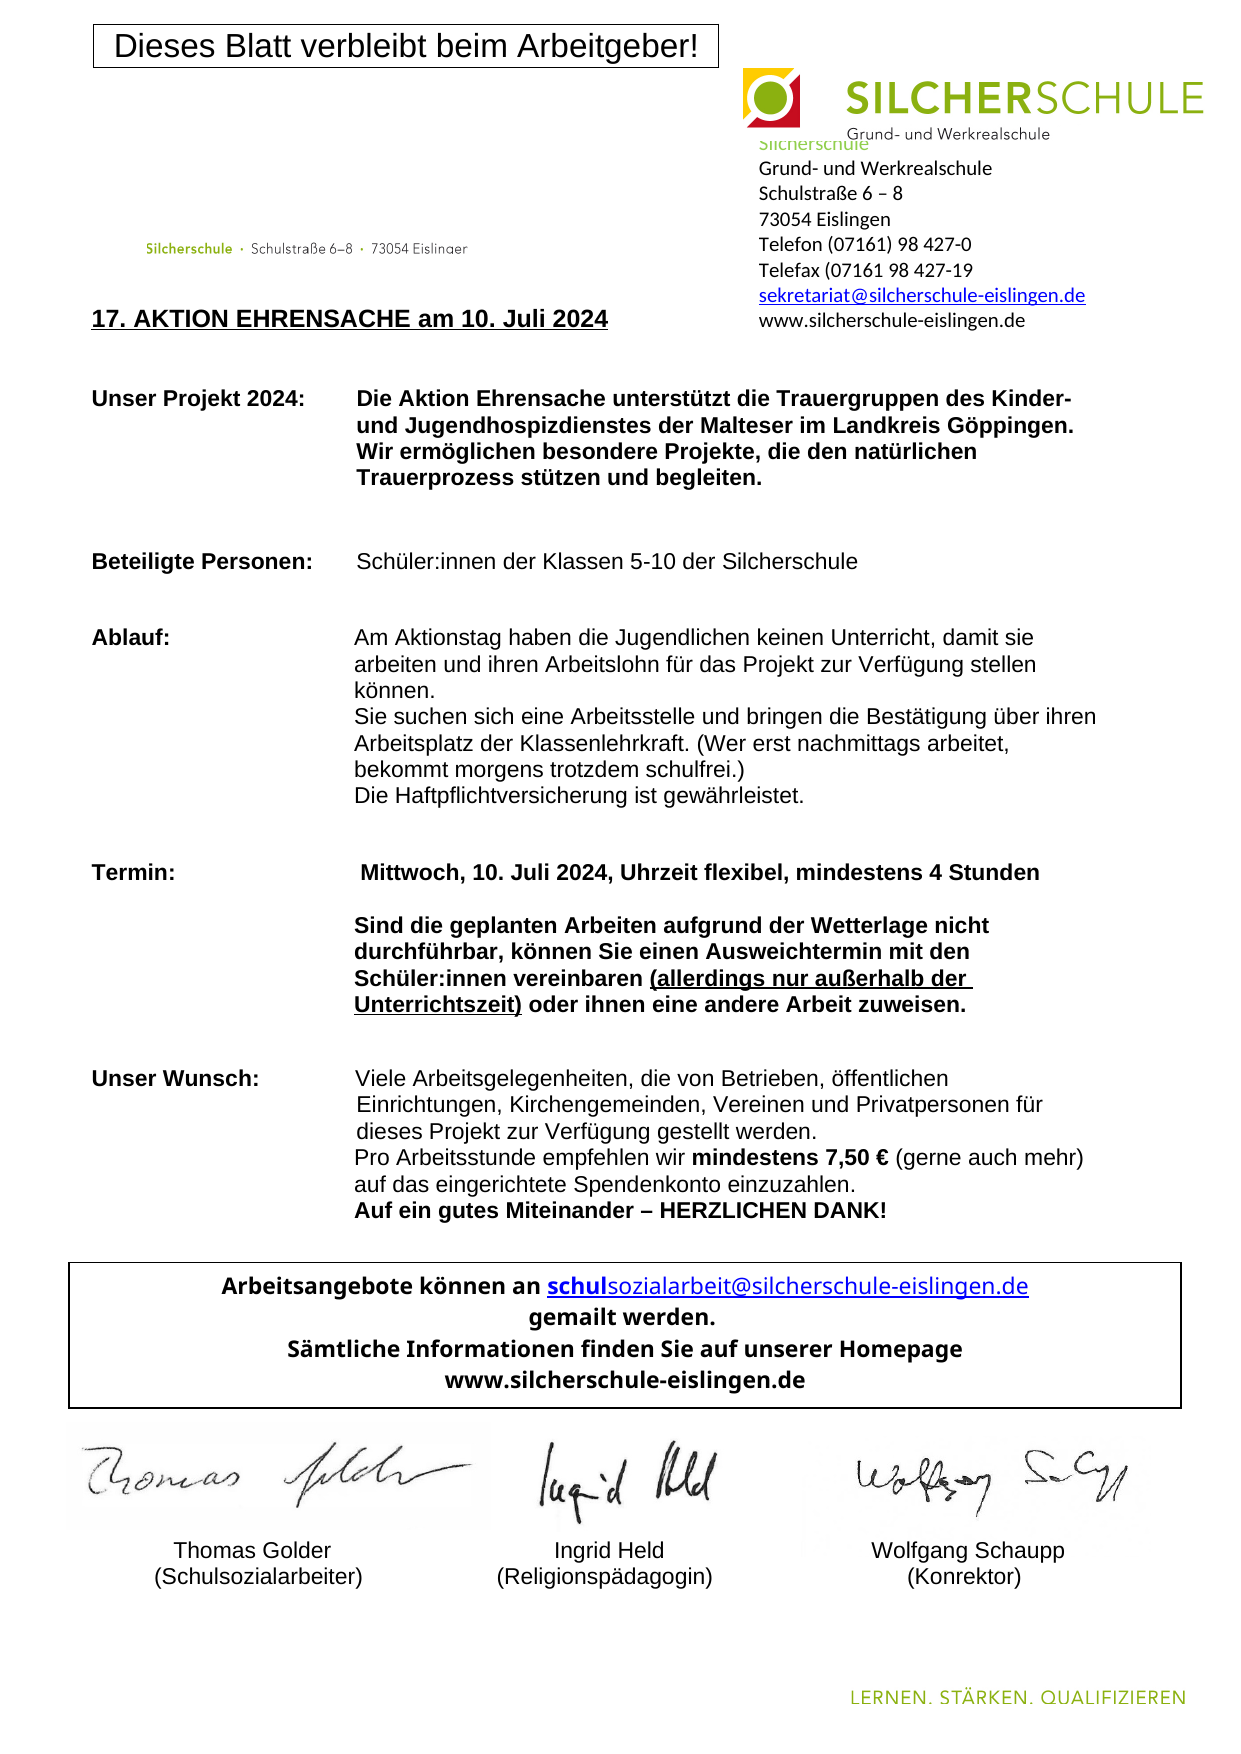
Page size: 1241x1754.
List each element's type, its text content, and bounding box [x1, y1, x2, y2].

picture [801, 1436, 1152, 1557]
text Sind die geplanten Arbeiten aufgrund der Wetterlage nicht durchführbar, können Sie einen Ausweichtermin mit den Schüler:innen vereinbaren (allerdings nur außerhalb der Unterrichtszeit) oder ihnen eine andere Arbeit zuweisen. [354, 912, 1098, 1017]
picture [531, 1436, 730, 1532]
text Auf ein gutes Miteinander – HERZLICHEN DANK! [354, 1197, 1098, 1223]
text 17. AKTION EHRENSACHE am 10. Juli 2024 [91, 304, 1098, 332]
picture [65, 1422, 491, 1530]
picture [741, 68, 1210, 141]
text Ablauf: Am Aktionstag haben die Jugendlichen keinen Unterricht, damit sie arbeiten und ihren Arbeitslohn für das Projekt zur Verfügung stellen können. [91, 624, 1098, 703]
text Sie suchen sich eine Arbeitsstelle und bringen die Bestätigung über ihren Arbeitsplatz der Klassenlehrkraft. (Wer erst nachmittags arbeitet, bekommt morgens trotzdem schulfrei.) [73, 703, 1098, 782]
text Die Haftpflichtversicherung ist gewährleistet. [73, 782, 1098, 809]
picture [850, 1687, 1188, 1703]
text Beteiligte Personen: Schüler:innen der Klassen 5-10 der Silcherschule [91, 548, 1098, 574]
text (Schulsozialarbeiter) (Religionspädagogin) (Konrektor) [148, 1563, 1098, 1589]
text Unser Wunsch: Viele Arbeitsgelegenheiten, die von Betrieben, öffentlichen Einrichtungen, Kirchengemeinden, Vereinen und Privatpersonen für dieses Projekt zur Verfügung gestellt werden. [91, 1065, 1098, 1144]
text Termin: Mittwoch, 10. Juli 2024, Uhrzeit flexibel, mindestens 4 Stunden [91, 859, 1098, 885]
text Pro Arbeitsstunde empfehlen wir mindestens 7,50 € (gerne auch mehr) auf das eingerichtete Spendenkonto einzuzahlen. [354, 1144, 1098, 1197]
text Unser Projekt 2024: Die Aktion Ehrensache unterstützt die Trauergruppen des Kinder- und Jugendhospizdienstes der Malteser im Landkreis Göppingen. Wir ermöglichen besondere Projekte, die den natürlichen Trauerprozess stützen und begleiten. [91, 385, 1098, 491]
picture [145, 241, 468, 254]
text Thomas Golder Ingrid Held Wolfgang Schaupp [148, 1537, 1098, 1563]
